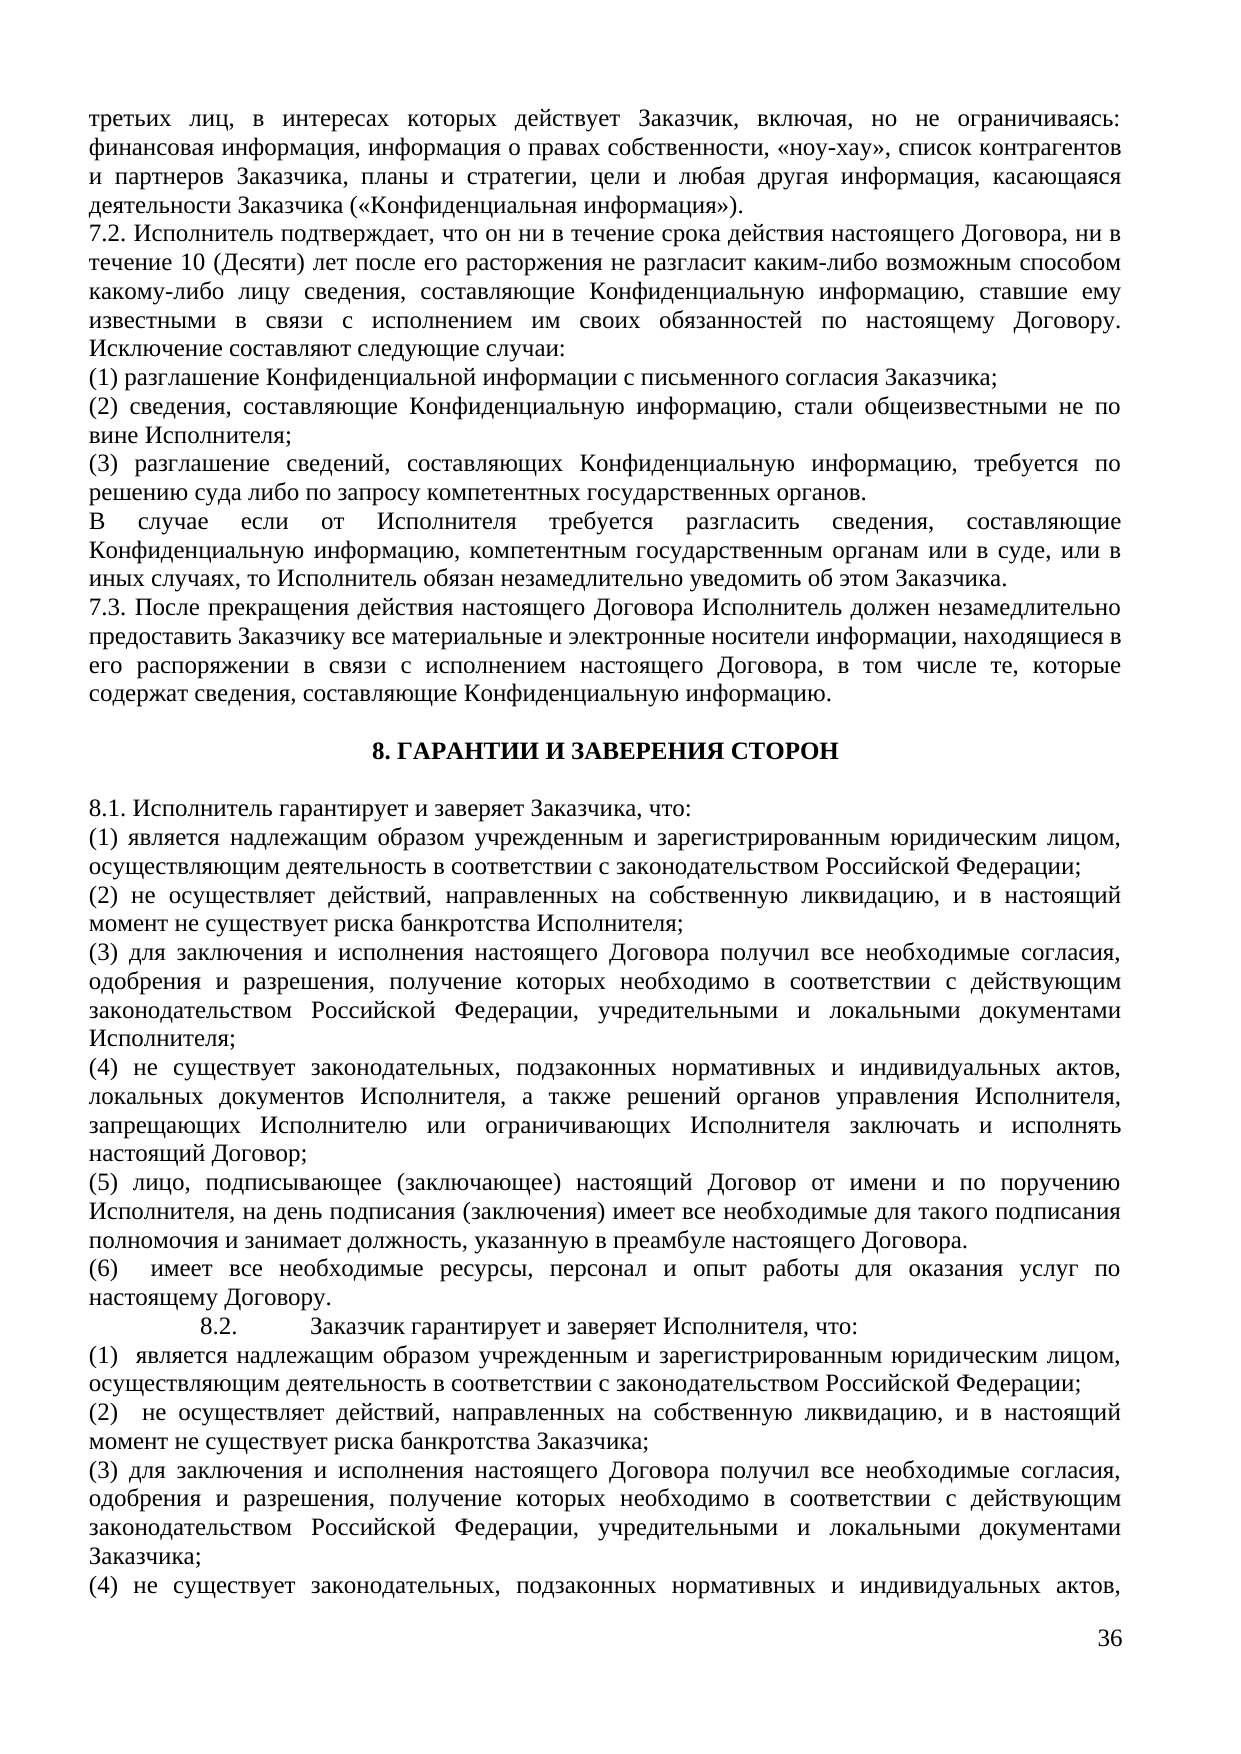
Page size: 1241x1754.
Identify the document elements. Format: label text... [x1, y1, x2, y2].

text В случае если от Исполнителя требуется разгласить сведения, составляющие Конфиденциальную информацию, компетентным государственным органам или в суде, или в иных случаях, то Исполнитель обязан незамедлительно уведомить об этом Заказчика. [89, 506, 1122, 592]
text (6) имеет все необходимые ресурсы, персонал и опыт работы для оказания услуг по настоящему Договору. [89, 1253, 1122, 1311]
list Заказчик гарантирует и заверяет Исполнителя, что: [200, 1311, 1122, 1340]
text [89, 103, 1122, 218]
text (3) разглашение сведений, составляющих Конфиденциальную информацию, требуется по решению суда либо по запросу компетентных государственных органов. [89, 448, 1122, 506]
text (5) лицо, подписывающее (заключающее) настоящий Договор от имени и по поручению Исполнителя, на день подписания (заключения) имеет все необходимые для такого подписания полномочия и занимает должность, указанную в преамбуле настоящего Договора. [89, 1167, 1122, 1253]
text (2) не осуществляет действий, направленных на собственную ликвидацию, и в настоящий момент не существует риска банкротства Заказчика; [89, 1397, 1122, 1455]
text 8. ГАРАНТИИ И ЗАВЕРЕНИЯ СТОРОН [89, 736, 1122, 765]
text (1) является надлежащим образом учрежденным и зарегистрированным юридическим лицом, осуществляющим деятельность в соответствии с законодательством Российской Федерации; [89, 1340, 1122, 1397]
text (3) для заключения и исполнения настоящего Договора получил все необходимые согласия, одобрения и разрешения, получение которых необходимо в соответствии с действующим законодательством Российской Федерации, учредительными и локальными документами Заказчика; [89, 1455, 1122, 1570]
text (2) сведения, составляющие Конфиденциальную информацию, стали общеизвестными не по вине Исполнителя; [89, 391, 1122, 448]
text (3) для заключения и исполнения настоящего Договора получил все необходимые согласия, одобрения и разрешения, получение которых необходимо в соответствии с действующим законодательством Российской Федерации, учредительными и локальными документами Исполнителя; [89, 937, 1122, 1052]
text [89, 1570, 1122, 1598]
text 8.1. Исполнитель гарантирует и заверяет Заказчика, что: [89, 793, 1122, 822]
text (4) не существует законодательных, подзаконных нормативных и индивидуальных актов, локальных документов Исполнителя, а также решений органов управления Исполнителя, запрещающих Исполнителю или ограничивающих Исполнителя заключать и исполнять настоящий Договор; [89, 1052, 1122, 1167]
text 7.2. Исполнитель подтверждает, что он ни в течение срока действия настоящего Договора, ни в течение 10 (Десяти) лет после его расторжения не разгласит каким-либо возможным способом какому-либо лицу сведения, составляющие Конфиденциальную информацию, ставшие ему известными в связи с исполнением им своих обязанностей по настоящему Договору. Исключение составляют следующие случаи: [89, 218, 1122, 362]
text (2) не осуществляет действий, направленных на собственную ликвидацию, и в настоящий момент не существует риска банкротства Исполнителя; [89, 880, 1122, 937]
text (1) является надлежащим образом учрежденным и зарегистрированным юридическим лицом, осуществляющим деятельность в соответствии с законодательством Российской Федерации; [89, 822, 1122, 880]
text (1) разглашение Конфиденциальной информации с письменного согласия Заказчика; [89, 362, 1122, 391]
text 7.3. После прекращения действия настоящего Договора Исполнитель должен незамедлительно предоставить Заказчику все материальные и электронные носители информации, находящиеся в его распоряжении в связи с исполнением настоящего Договора, в том числе те, которые содержат сведения, составляющие Конфиденциальную информацию. [89, 592, 1122, 707]
